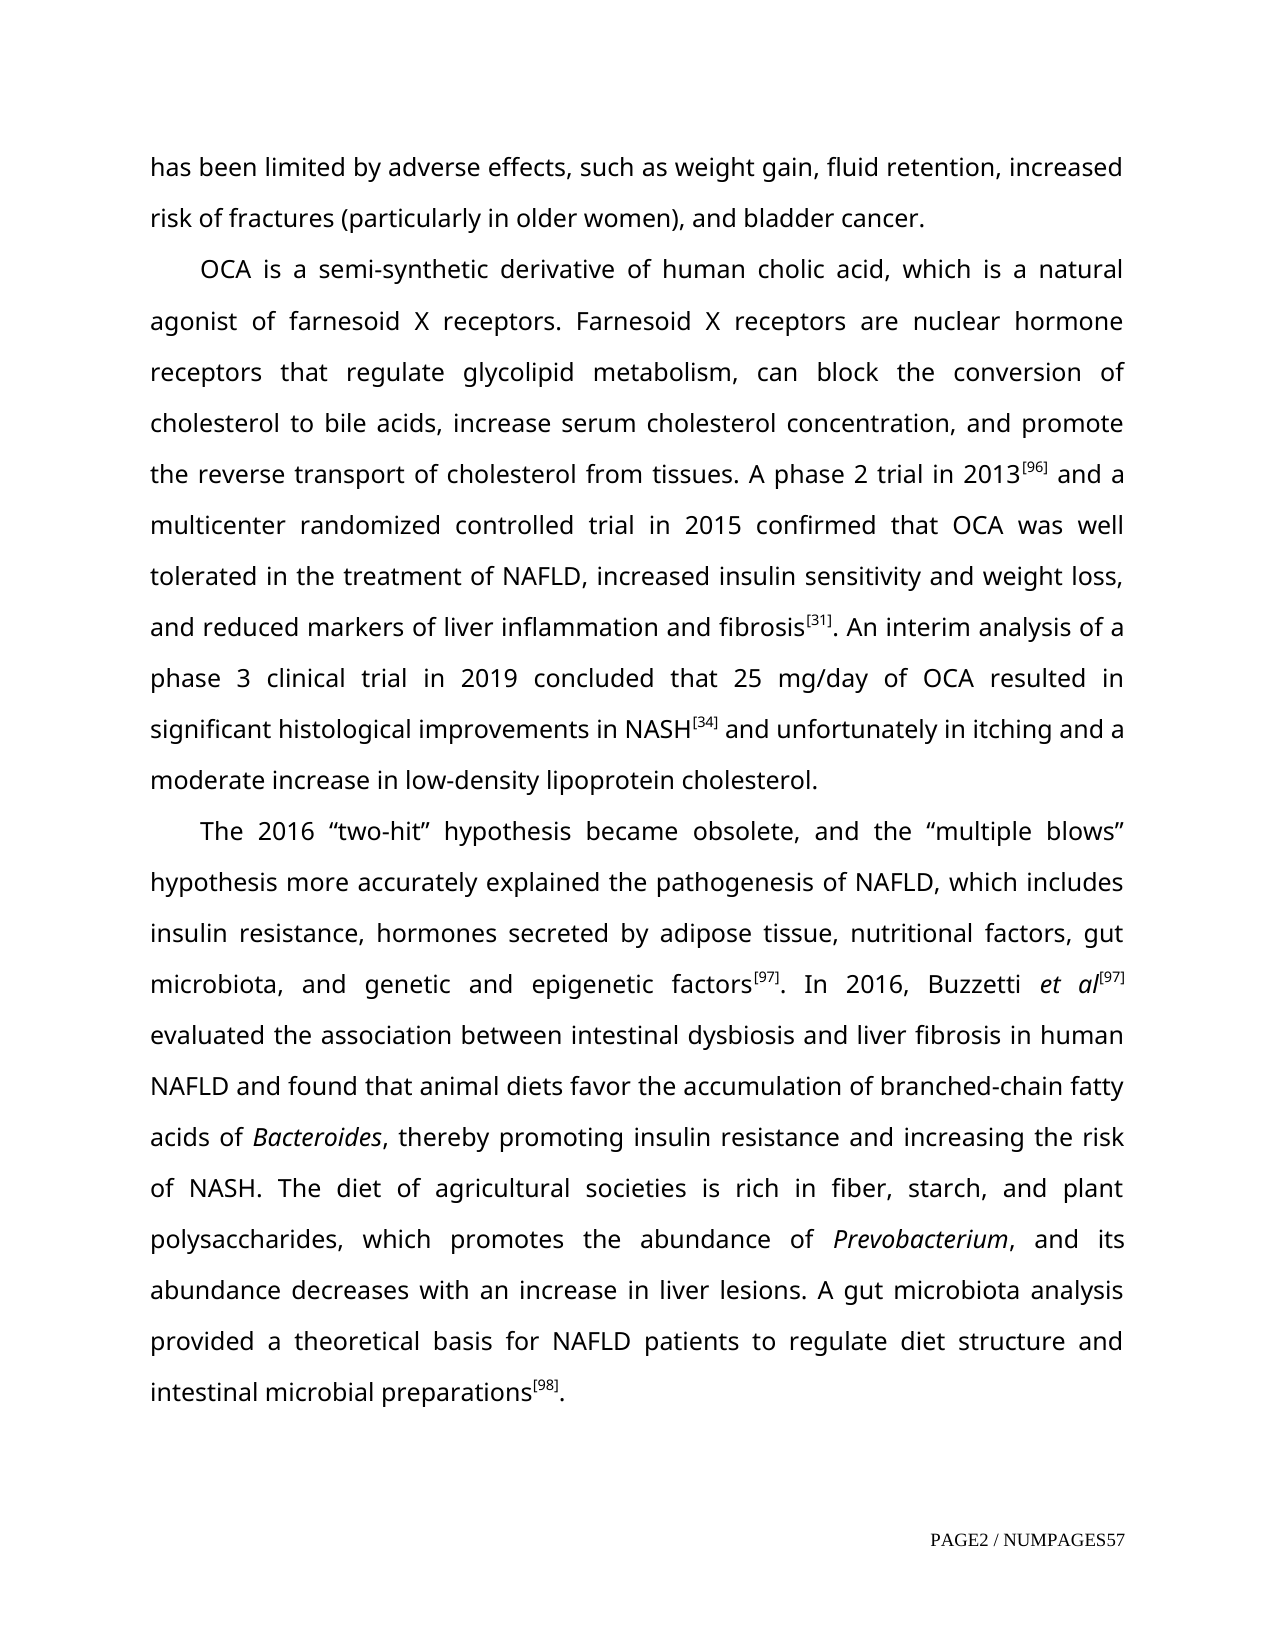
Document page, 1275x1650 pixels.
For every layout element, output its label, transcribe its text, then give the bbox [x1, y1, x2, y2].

text OCA is a semi-synthetic derivative of human cholic acid, which is a natural agonist of farnesoid X receptors. Farnesoid X receptors are nuclear hormone receptors that regulate glycolipid metabolism, can block the conversion of cholesterol to bile acids, increase serum cholesterol concentration, and promote the reverse transport of cholesterol from tissues. A phase 2 trial in 2013[96] and a multicenter randomized controlled trial in 2015 confirmed that OCA was well tolerated in the treatment of NAFLD, increased insulin sensitivity and weight loss, and reduced markers of liver inflammation and fibrosis[31]. An interim analysis of a phase 3 clinical trial in 2019 concluded that 25 mg/day of OCA resulted in significant histological improvements in NASH[34] and unfortunately in itching and a moderate increase in low-density lipoprotein cholesterol. [150, 252, 1125, 797]
text The 2016 “two-hit” hypothesis became obsolete, and the “multiple blows” hypothesis more accurately explained the pathogenesis of NAFLD, which includes insulin resistance, hormones secreted by adipose tissue, nutritional factors, gut microbiota, and genetic and epigenetic factors[97]. In 2016, Buzzetti et al[97] evaluated the association between intestinal dysbiosis and liver fibrosis in human NAFLD and found that animal diets favor the accumulation of branched-chain fatty acids of Bacteroides, thereby promoting insulin resistance and increasing the risk of NASH. The diet of agricultural societies is rich in fiber, starch, and plant polysaccharides, which promotes the abundance of Prevobacterium, and its abundance decreases with an increase in liver lesions. A gut microbiota analysis provided a theoretical basis for NAFLD patients to regulate diet structure and intestinal microbial preparations[98]. [150, 813, 1125, 1409]
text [150, 150, 1125, 235]
